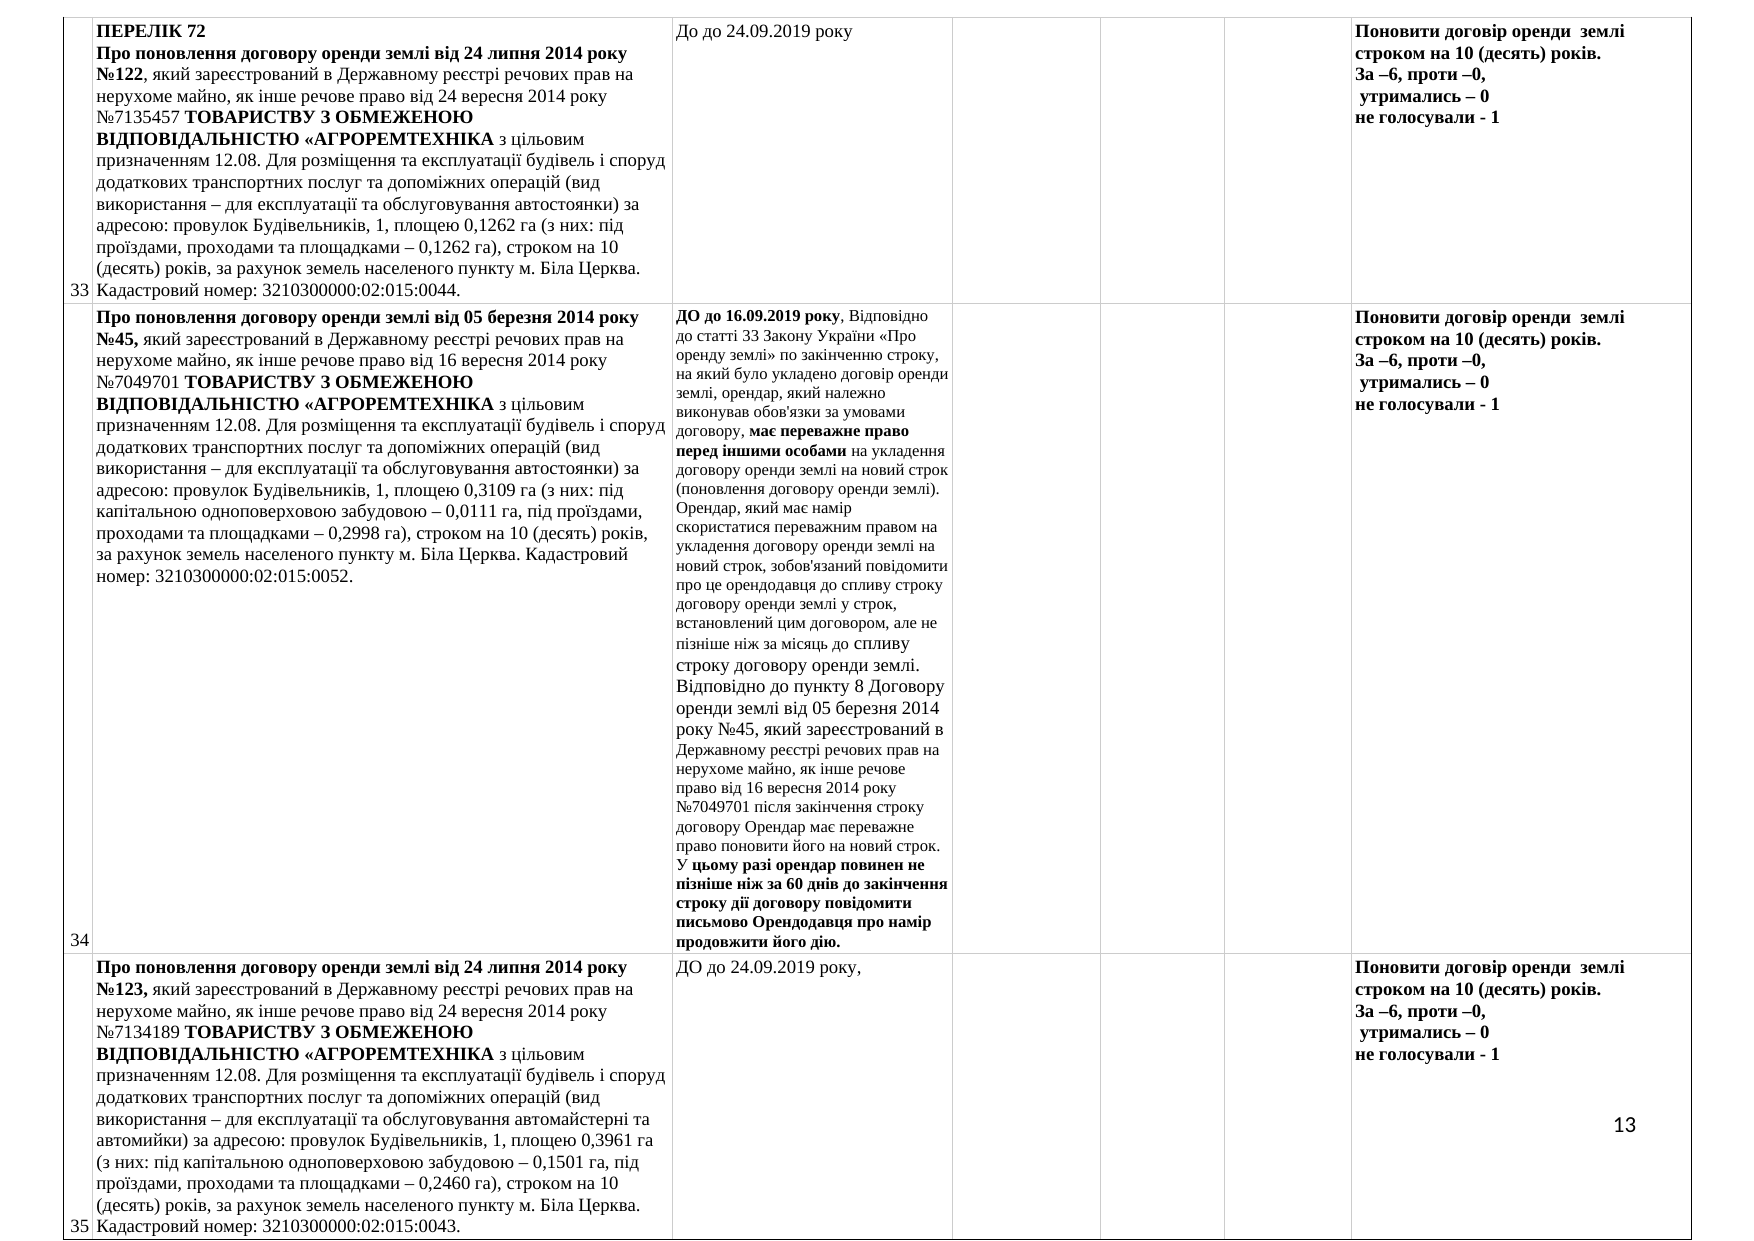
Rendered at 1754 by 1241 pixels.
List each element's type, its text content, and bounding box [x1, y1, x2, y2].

table_cell [1225, 304, 1351, 953]
table_cell Про поновлення договору оренди землі від 24 липня 2014 року №123, який зареєстрований в Державному реєстрі речових прав на нерухоме майно, як інше речове право від 24 вересня 2014 року №7134189 ТОВАРИСТВУ З ОБМЕЖЕНОЮ ВІДПОВІДАЛЬНІСТЮ «АГРОРЕМТЕХНІКА з цільовим призначенням 12.08. Для розміщення та експлуатації будівель і споруд додаткових транспортних послуг та допоміжних операцій (вид використання – для експлуатації та обслуговування автомайстерні та автомийки) за адресою: провулок Будівельників, 1, площею 0,3961 га (з них: під капітальною одноповерховою забудовою – 0,1501 га, під проїздами, проходами та площадками – 0,2460 га), строком на 10 (десять) років, за рахунок земель населеного пункту м. Біла Церква. Кадастровий номер: 3210300000:02:015:0043. [93, 954, 672, 1239]
table_header ПЕРЕЛІК 72 Про поновлення договору оренди землі від 24 липня 2014 року №122, який зареєстрований в Державному реєстрі речових прав на нерухоме майно, як інше речове право від 24 вересня 2014 року №7135457 ТОВАРИСТВУ З ОБМЕЖЕНОЮ ВІДПОВІДАЛЬНІСТЮ «АГРОРЕМТЕХНІКА з цільовим призначенням 12.08. Для розміщення та експлуатації будівель і споруд додаткових транспортних послуг та допоміжних операцій (вид використання – для експлуатації та обслуговування автостоянки) за адресою: провулок Будівельників, 1, площею 0,1262 га (з них: під проїздами, проходами та площадками – 0,1262 га), строком на 10 (десять) років, за рахунок земель населеного пункту м. Біла Церква. Кадастровий номер: 3210300000:02:015:0044. [93, 18, 672, 303]
table_cell Поновити договір оренди землі строком на 10 (десять) років. За –6, проти –0, утримались – 0 не голосували - 1 [1352, 304, 1691, 953]
table_header [1225, 18, 1351, 303]
table_cell [953, 304, 1100, 953]
table_cell [1101, 954, 1224, 1239]
table_header Поновити договір оренди землі строком на 10 (десять) років. За –6, проти –0, утримались – 0 не голосували - 1 [1352, 18, 1691, 303]
table_cell [953, 954, 1100, 1239]
table_header [953, 18, 1100, 303]
table_header До до 24.09.2019 року [673, 18, 952, 303]
table_cell [1225, 954, 1351, 1239]
table_cell ДО до 16.09.2019 року, Відповідно до статті 33 Закону України «Про оренду землі» по закінченню строку, на який було укладено договір оренди землі, орендар, який належно виконував обов'язки за умовами договору, має переважне право перед іншими особами на укладення договору оренди землі на новий строк (поновлення договору оренди землі). Орендар, який має намір скористатися переважним правом на укладення договору оренди землі на новий строк, зобов'язаний повідомити про це орендодавця до спливу строку договору оренди землі у строк, встановлений цим договором, але не пізніше ніж за місяць до спливу строку договору оренди землі. Відповідно до пункту 8 Договору оренди землі від 05 березня 2014 року №45, який зареєстрований в Державному реєстрі речових прав на нерухоме майно, як інше речове право від 16 вересня 2014 року №7049701 після закінчення строку договору Орендар має переважне право поновити його на новий строк. У цьому разі орендар повинен не пізніше ніж за 60 днів до закінчення строку дії договору повідомити письмово Орендодавця про намір продовжити його дію. [673, 304, 952, 953]
table_cell [1101, 304, 1224, 953]
table_cell 35 [64, 954, 92, 1239]
table_header [1101, 18, 1224, 303]
table_cell Про поновлення договору оренди землі від 05 березня 2014 року №45, який зареєстрований в Державному реєстрі речових прав на нерухоме майно, як інше речове право від 16 вересня 2014 року №7049701 ТОВАРИСТВУ З ОБМЕЖЕНОЮ ВІДПОВІДАЛЬНІСТЮ «АГРОРЕМТЕХНІКА з цільовим призначенням 12.08. Для розміщення та експлуатації будівель і споруд додаткових транспортних послуг та допоміжних операцій (вид використання – для експлуатації та обслуговування автостоянки) за адресою: провулок Будівельників, 1, площею 0,3109 га (з них: під капітальною одноповерховою забудовою – 0,0111 га, під проїздами, проходами та площадками – 0,2998 га), строком на 10 (десять) років, за рахунок земель населеного пункту м. Біла Церква. Кадастровий номер: 3210300000:02:015:0052. [93, 304, 672, 953]
table_cell 34 [64, 304, 92, 953]
table_cell ДО до 24.09.2019 року, [673, 954, 952, 1239]
table_cell Поновити договір оренди землі строком на 10 (десять) років. За –6, проти –0, утримались – 0 не голосували - 1 [1352, 954, 1691, 1239]
table_header 33 [64, 18, 92, 303]
